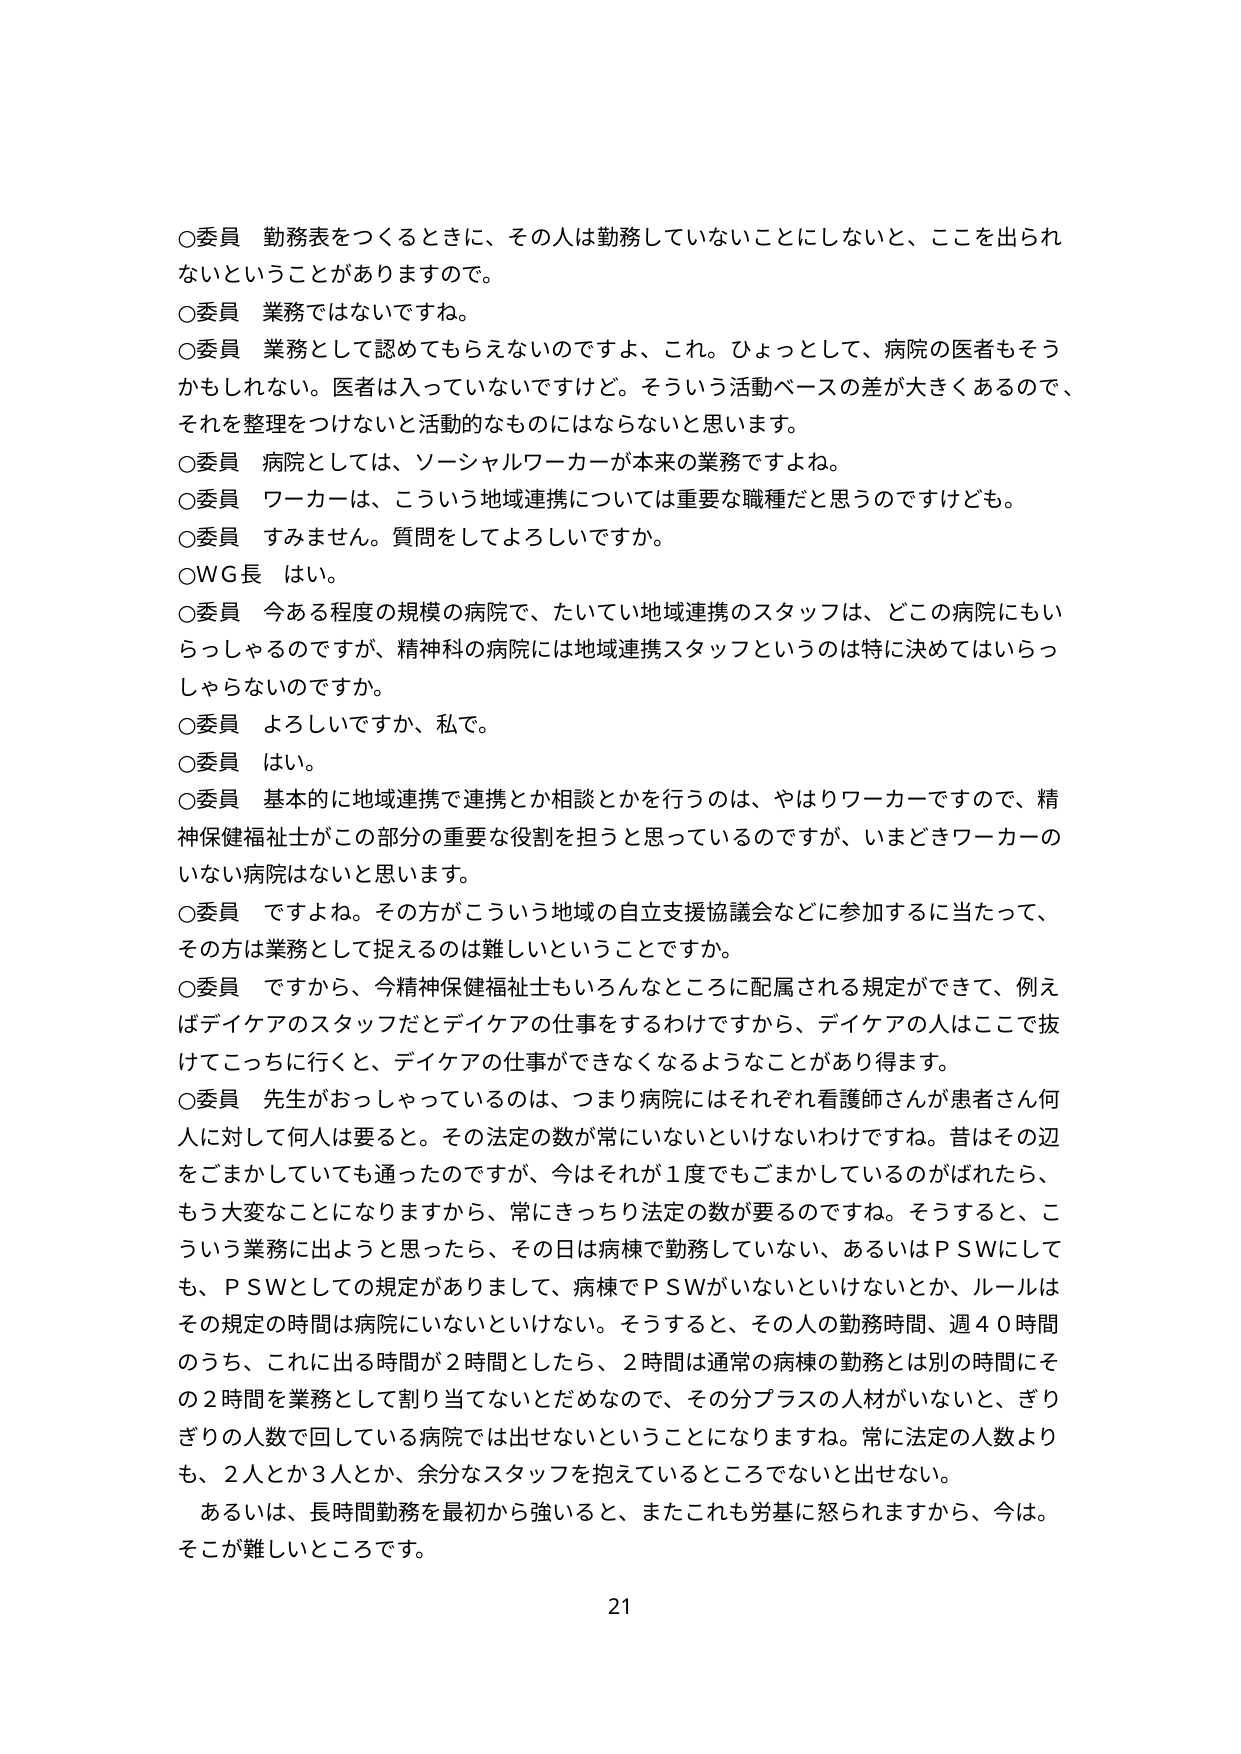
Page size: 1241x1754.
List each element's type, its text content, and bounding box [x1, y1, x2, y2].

text ○委員 業務ではないですね。 [177, 292, 1063, 329]
text ○委員 病院としては、ソーシャルワーカーが本来の業務ですよね。 [177, 442, 1063, 479]
text ○委員 今ある程度の規模の病院で、たいてい地域連携のスタッフは、どこの病院にもいらっしゃるのですが、精神科の病院には地域連携スタッフというのは特に決めてはいらっしゃらないのですか。 [177, 592, 1063, 704]
text ○委員 先生がおっしゃっているのは、つまり病院にはそれぞれ看護師さんが患者さん何人に対して何人は要ると。その法定の数が常にいないといけないわけですね。昔はその辺をごまかしていても通ったのですが、今はそれが１度でもごまかしているのがばれたら、もう大変なことになりますから、常にきっちり法定の数が要るのですね。そうすると、こういう業務に出ようと思ったら、その日は病棟で勤務していない、あるいはＰＳＷにしても、ＰＳＷとしての規定がありまして、病棟でＰＳＷがいないといけないとか、ルールはその規定の時間は病院にいないといけない。そうすると、その人の勤務時間、週４０時間のうち、これに出る時間が２時間としたら、２時間は通常の病棟の勤務とは別の時間にその２時間を業務として割り当てないとだめなので、その分プラスの人材がいないと、ぎりぎりの人数で回している病院では出せないということになりますね。常に法定の人数よりも、２人とか３人とか、余分なスタッフを抱えているところでないと出せない。 [177, 1079, 1063, 1492]
text ○委員 はい。 [177, 742, 1063, 779]
text ○委員 ワーカーは、こういう地域連携については重要な職種だと思うのですけども。 [177, 479, 1063, 517]
text ○委員 ですから、今精神保健福祉士もいろんなところに配属される規定ができて、例えばデイケアのスタッフだとデイケアの仕事をするわけですから、デイケアの人はここで抜けてこっちに行くと、デイケアの仕事ができなくなるようなことがあり得ます。 [177, 967, 1063, 1079]
text ○委員 基本的に地域連携で連携とか相談とかを行うのは、やはりワーカーですので、精神保健福祉士がこの部分の重要な役割を担うと思っているのですが、いまどきワーカーのいない病院はないと思います。 [177, 779, 1063, 892]
text ○委員 ですよね。その方がこういう地域の自立支援協議会などに参加するに当たって、その方は業務として捉えるのは難しいということですか。 [177, 892, 1063, 967]
text ○ＷＧ長 はい。 [177, 554, 1063, 592]
text ○委員 よろしいですか、私で。 [177, 704, 1063, 742]
text ○委員 勤務表をつくるときに、その人は勤務していないことにしないと、ここを出られないということがありますので。 [177, 217, 1063, 292]
text あるいは、長時間勤務を最初から強いると、またこれも労基に怒られますから、今は。そこが難しいところです。 [177, 1492, 1063, 1567]
text ○委員 すみません。質問をしてよろしいですか。 [177, 517, 1063, 554]
text ○委員 業務として認めてもらえないのですよ、これ。ひょっとして、病院の医者もそうかもしれない。医者は入っていないですけど。そういう活動ベースの差が大きくあるので、それを整理をつけないと活動的なものにはならないと思います。 [177, 329, 1063, 442]
